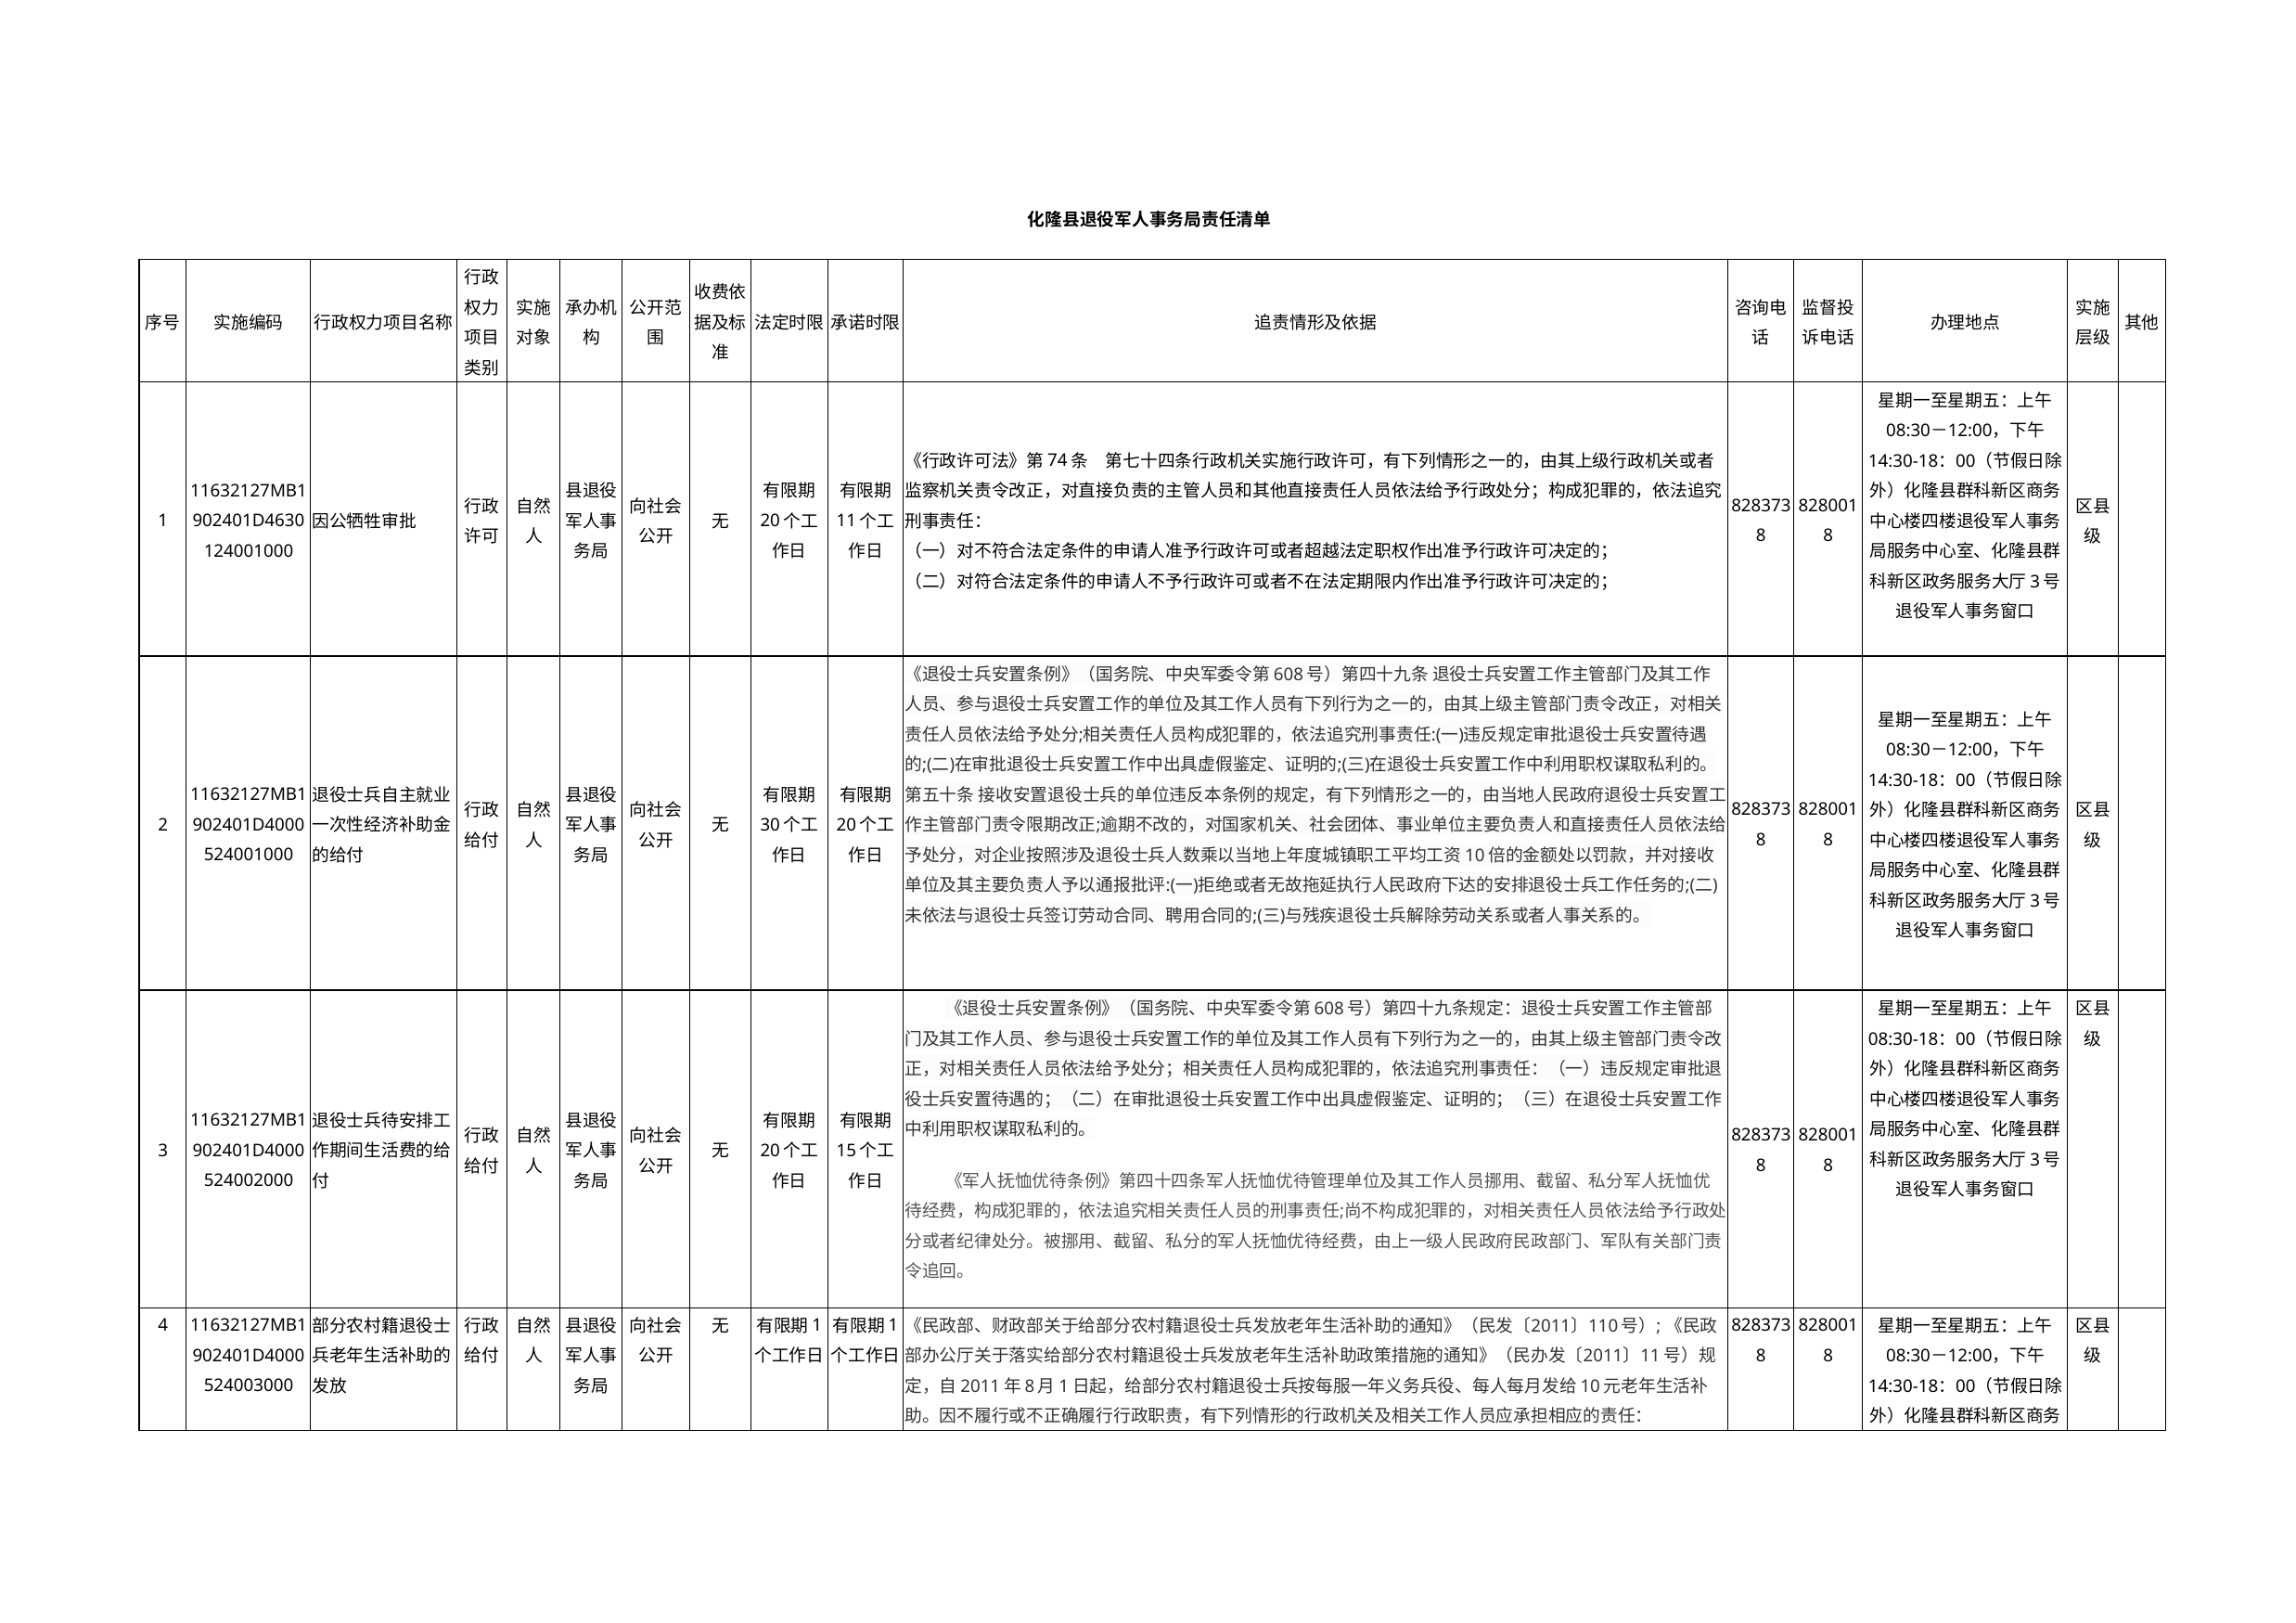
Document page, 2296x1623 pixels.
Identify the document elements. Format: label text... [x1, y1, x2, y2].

table_cell 县退役军人事务局 [560, 1308, 622, 1430]
table_cell 有限期11个工作日 [828, 382, 903, 655]
table_cell 区县级 [2068, 382, 2118, 655]
table_cell 监督投诉电话 [1794, 260, 1862, 381]
table_cell 向社会公开 [622, 991, 689, 1307]
table_cell 行政给付 [457, 657, 507, 989]
table_cell [2119, 657, 2165, 989]
table_cell 自然人 [507, 382, 559, 655]
table_cell 星期一至星期五：上午08:30-18：00（节假日除外）化隆县群科新区商务中心楼四楼退役军人事务局服务中心室、化隆县群科新区政务服务大厅3号退役军人事务窗口 [1863, 991, 2067, 1307]
table_cell 实施层级 [2068, 260, 2118, 381]
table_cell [1863, 1308, 2067, 1430]
table_cell 无 [690, 657, 750, 989]
table_cell 星期一至星期五：上午08:30－12:00，下午14:30-18：00（节假日除外）化隆县群科新区商务中心楼四楼退役军人事务局服务中心室、化隆县群科新区政务服务大厅3号退役军人事务窗口 [1863, 657, 2067, 989]
table_cell 11632127MB1902401D4000524002000 [186, 991, 310, 1307]
table_cell 自然人 [507, 1308, 559, 1430]
table_cell 有限期30个工作日 [751, 657, 827, 989]
table_cell 8280018 [1794, 382, 1862, 655]
table_cell 向社会公开 [622, 1308, 689, 1430]
table_cell 公开范围 [622, 260, 689, 381]
table_cell 自然人 [507, 991, 559, 1307]
table_cell 有限期20个工作日 [751, 382, 827, 655]
table_cell 追责情形及依据 [904, 260, 1727, 381]
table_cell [186, 1308, 310, 1430]
table_cell 自然人 [507, 657, 559, 989]
table_cell 承诺时限 [828, 260, 903, 381]
table_cell 向社会公开 [622, 657, 689, 989]
table_header 化隆县退役军人事务局责任清单 [139, 178, 2160, 259]
table_cell 因公牺牲审批 [311, 382, 456, 655]
table_cell 无 [690, 1308, 750, 1430]
table_cell 实施编码 [186, 260, 310, 381]
table_cell 8283738 [1728, 382, 1793, 655]
table_cell 序号 [140, 260, 186, 381]
table_cell 区县级 [2068, 657, 2118, 989]
table_cell [2119, 1308, 2165, 1430]
table_cell 区县级 [2068, 1308, 2118, 1430]
table_cell 3 [140, 991, 186, 1307]
table_cell 收费依据及标准 [690, 260, 750, 381]
table_cell 2 [140, 657, 186, 989]
table_cell 退役士兵待安排工作期间生活费的给付 [311, 991, 456, 1307]
table_cell 实施对象 [507, 260, 559, 381]
table_cell 行政权力项目类别 [457, 260, 507, 381]
table_cell 县退役军人事务局 [560, 382, 622, 655]
table_cell 无 [690, 382, 750, 655]
table_cell [2119, 991, 2165, 1307]
table_cell 行政给付 [457, 991, 507, 1307]
table_cell 无 [690, 991, 750, 1307]
table_cell 8283738 [1728, 657, 1793, 989]
table_cell 8283738 [1728, 1308, 1793, 1430]
table_cell 11632127MB1902401D4630124001000 [186, 382, 310, 655]
table_cell [2119, 382, 2165, 655]
table_cell 县退役军人事务局 [560, 991, 622, 1307]
table_cell 区县级 [2068, 991, 2118, 1307]
table_cell 法定时限 [751, 260, 827, 381]
table_cell 向社会公开 [622, 382, 689, 655]
table_cell 《退役士兵安置条例》（国务院、中央军委令第608号）第四十九条 退役士兵安置工作主管部门及其工作人员、参与退役士兵安置工作的单位及其工作人员有下列行为之一的，由其上级主管部门责令改正，对相关责任人员依法给予处分;相关责任人员构成犯罪的，依法追究刑事责任:(一)违反规定审批退役士兵安置待遇的;(二)在审批退役士兵安置工作中出具虚假鉴定、证明的;(三)在退役士兵安置工作中利用职权谋取私利的。 第五十条 接收安置退役士兵的单位违反本条例的规定，有下列情形之一的，由当地人民政府退役士兵安置工作主管部门责令限期改正;逾期不改的，对国家机关、社会团体、事业单位主要负责人和直接责任人员依法给予处分，对企业按照涉及退役士兵人数乘以当地上年度城镇职工平均工资10倍的金额处以罚款，并对接收单位及其主要负责人予以通报批评:(一)拒绝或者无故拖延执行人民政府下达的安排退役士兵工作任务的;(二)未依法与退役士兵签订劳动合同、聘用合同的;(三)与残疾退役士兵解除劳动关系或者人事关系的。 [904, 657, 1727, 989]
table_cell 有限期20个工作日 [751, 991, 827, 1307]
table_cell 8280018 [1794, 657, 1862, 989]
table_cell 8283738 [1728, 991, 1793, 1307]
table_cell 县退役军人事务局 [560, 657, 622, 989]
table_cell 有限期15个工作日 [828, 991, 903, 1307]
table_cell 退役士兵自主就业一次性经济补助金的给付 [311, 657, 456, 989]
table_cell 部分农村籍退役士兵老年生活补助的发放 [311, 1308, 456, 1430]
table_cell 11632127MB1902401D4000524001000 [186, 657, 310, 989]
table_cell 1 [140, 382, 186, 655]
table_cell 有限期20个工作日 [828, 657, 903, 989]
table_cell 行政给付 [457, 1308, 507, 1430]
table_cell 咨询电话 [1728, 260, 1793, 381]
table_cell 8280018 [1794, 1308, 1862, 1430]
table_cell 有限期1个工作日 [751, 1308, 827, 1430]
table_cell 行政许可 [457, 382, 507, 655]
table_cell 《退役士兵安置条例》（国务院、中央军委令第608号）第四十九条规定：退役士兵安置工作主管部门及其工作人员、参与退役士兵安置工作的单位及其工作人员有下列行为之一的，由其上级主管部门责令改正，对相关责任人员依法给予处分；相关责任人员构成犯罪的，依法追究刑事责任：（一）违反规定审批退役士兵安置待遇的；（二）在审批退役士兵安置工作中出具虚假鉴定、证明的；（三）在退役士兵安置工作中利用职权谋取私利的。 《军人抚恤优待条例》第四十四条军人抚恤优待管理单位及其工作人员挪用、截留、私分军人抚恤优待经费，构成犯罪的，依法追究相关责任人员的刑事责任;尚不构成犯罪的，对相关责任人员依法给予行政处分或者纪律处分。被挪用、截留、私分的军人抚恤优待经费，由上一级人民政府民政部门、军队有关部门责令追回。 [904, 991, 1727, 1307]
table_cell 有限期1个工作日 [828, 1308, 903, 1430]
table_cell 承办机构 [560, 260, 622, 381]
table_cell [904, 1308, 1727, 1430]
table_cell 《行政许可法》第74条 第七十四条行政机关实施行政许可，有下列情形之一的，由其上级行政机关或者监察机关责令改正，对直接负责的主管人员和其他直接责任人员依法给予行政处分；构成犯罪的，依法追究刑事责任： （一）对不符合法定条件的申请人准予行政许可或者超越法定职权作出准予行政许可决定的； （二）对符合法定条件的申请人不予行政许可或者不在法定期限内作出准予行政许可决定的； [904, 382, 1727, 655]
table_cell 8280018 [1794, 991, 1862, 1307]
table_cell 星期一至星期五：上午08:30－12:00，下午14:30-18：00（节假日除外）化隆县群科新区商务中心楼四楼退役军人事务局服务中心室、化隆县群科新区政务服务大厅3号退役军人事务窗口 [1863, 382, 2067, 655]
table_cell 其他 [2119, 260, 2165, 381]
table_cell 行政权力项目名称 [311, 260, 456, 381]
table_cell 办理地点 [1863, 260, 2067, 381]
table_cell 4 [140, 1308, 186, 1430]
